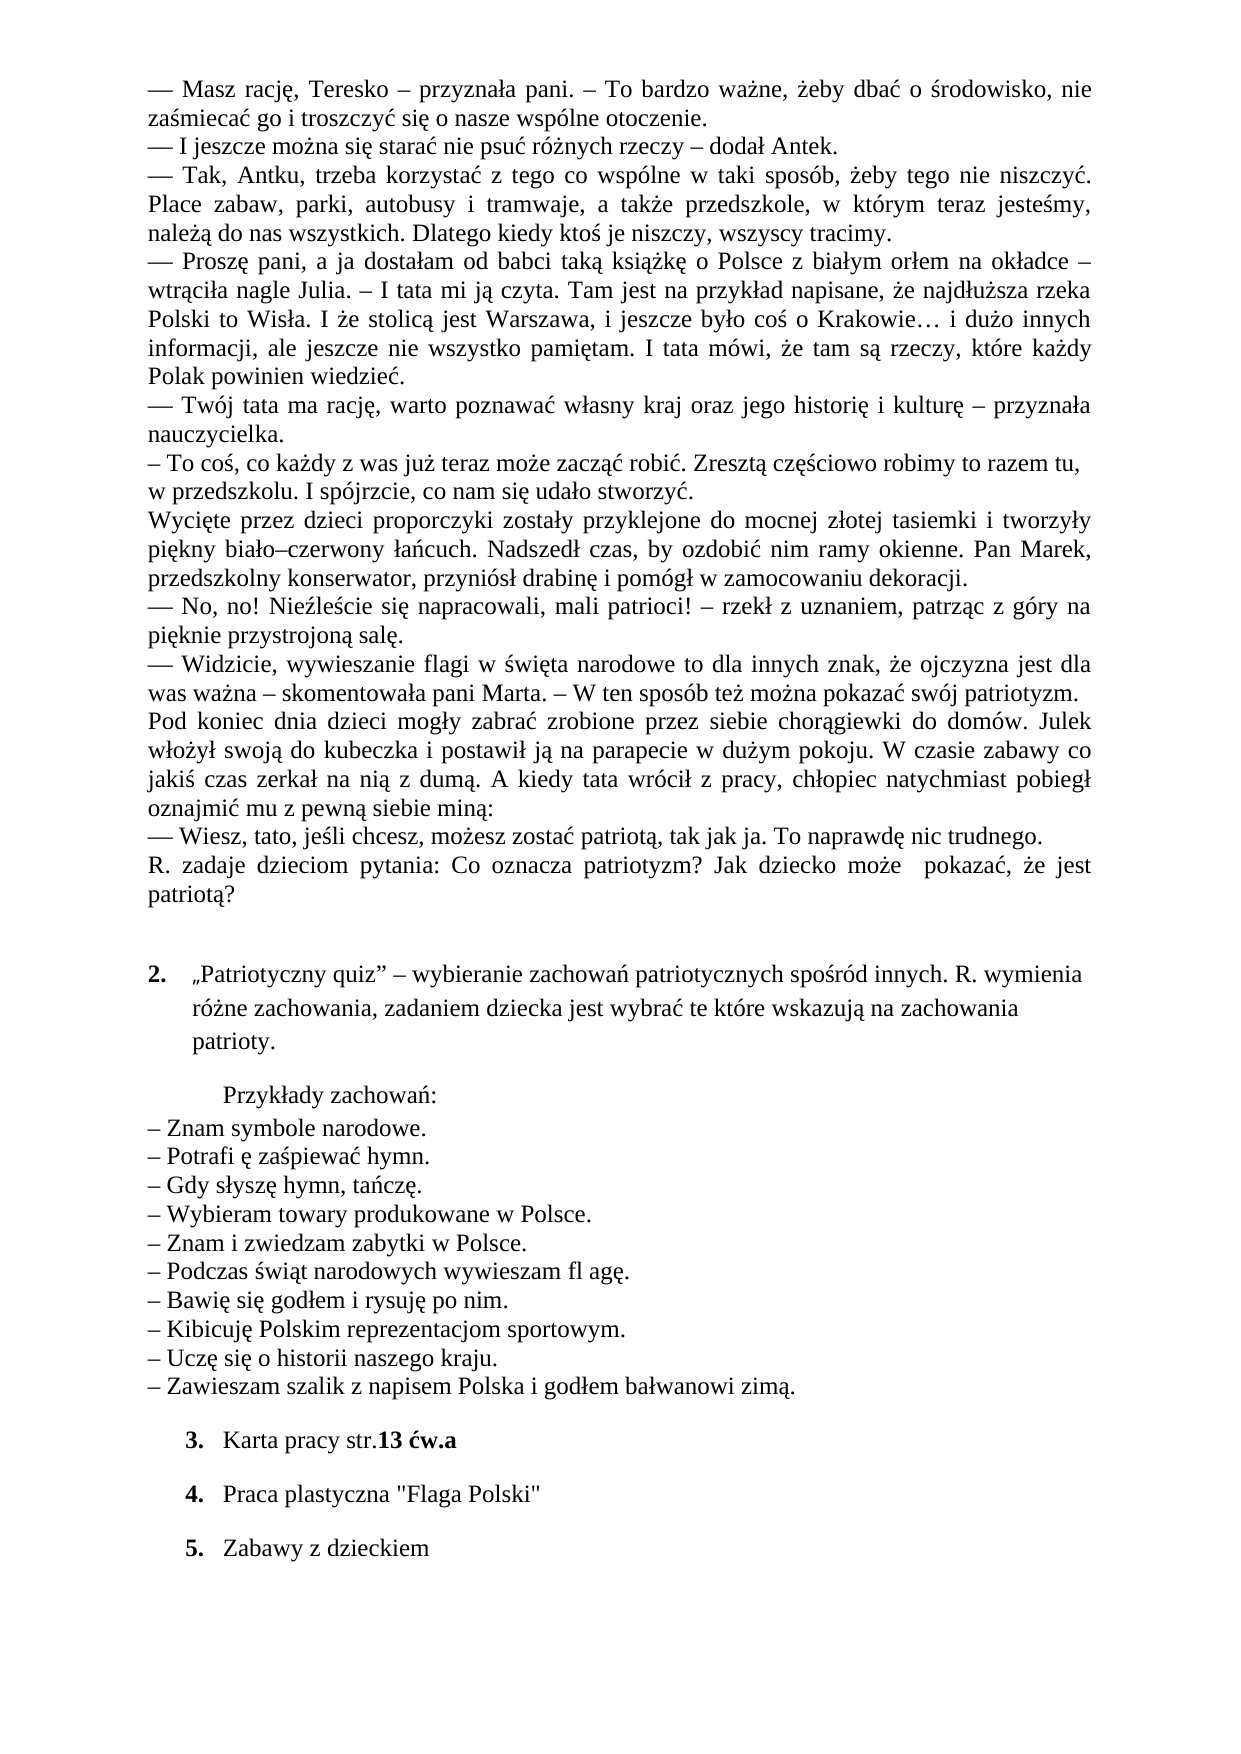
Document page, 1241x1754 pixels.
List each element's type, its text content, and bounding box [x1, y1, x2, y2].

list „Patriotyczny quiz” – wybieranie zachowań patriotycznych spośród innych. R. wymienia różne zachowania, zadaniem dziecka jest wybrać te które wskazują na zachowania patrioty. [148, 959, 1093, 1054]
text – Potrafi ę zaśpiewać hymn. [148, 1141, 1093, 1170]
text –– Tak, Antku, trzeba korzystać z tego co wspólne w taki sposób, żeby tego nie niszczyć. Place zabaw, parki, autobusy i tramwaje, a także przedszkole, w którym teraz jesteśmy, należą do nas wszystkich. Dlatego kiedy ktoś je niszczy, wszyscy tracimy. [148, 160, 1093, 246]
text Wycięte przez dzieci proporczyki zostały przyklejone do mocnej złotej tasiemki i tworzyły piękny biało–czerwony łańcuch. Nadszedł czas, by ozdobić nim ramy okienne. Pan Marek, przedszkolny konserwator, przyniósł drabinę i pomógł w zamocowaniu dekoracji. [148, 505, 1093, 591]
text – Gdy słyszę hymn, tańczę. [148, 1170, 1093, 1199]
text Przykłady zachowań: [223, 1080, 1093, 1108]
text –– Masz rację, Teresko – przyznała pani. – To bardzo ważne, żeby dbać o środowisko, nie zaśmiecać go i troszczyć się o nasze wspólne otoczenie. [148, 74, 1093, 131]
text – Znam symbole narodowe. [148, 1113, 1093, 1141]
text –– Wiesz, tato, jeśli chcesz, możesz zostać patriotą, tak jak ja. To naprawdę nic trudnego. [148, 821, 1093, 850]
text –– Widzicie, wywieszanie flagi w święta narodowe to dla innych znak, że ojczyzna jest dla was ważna – skomentowała pani Marta. – W ten sposób też można pokazać swój patriotyzm. [148, 649, 1093, 706]
list Karta pracy str.13 ćw.a [185, 1425, 1093, 1454]
list Praca plastyczna "Flaga Polski" [185, 1479, 1093, 1508]
list Zabawy z dzieckiem [185, 1533, 1093, 1562]
text – Znam i zwiedzam zabytki w Polsce. [148, 1228, 1093, 1256]
text Pod koniec dnia dzieci mogły zabrać zrobione przez siebie chorągiewki do domów. Julek włożył swoją do kubeczka i postawił ją na parapecie w dużym pokoju. W czasie zabawy co jakiś czas zerkał na nią z dumą. A kiedy tata wrócił z pracy, chłopiec natychmiast pobiegł oznajmić mu z pewną siebie miną: [148, 706, 1093, 821]
text –– I jeszcze można się starać nie psuć różnych rzeczy – dodał Antek. [148, 131, 1093, 160]
text – Podczas świąt narodowych wywieszam fl agę. [148, 1256, 1093, 1285]
text w przedszkolu. I spójrzcie, co nam się udało stworzyć. [148, 476, 1093, 505]
text R. zadaje dzieciom pytania: Co oznacza patriotyzm? Jak dziecko może pokazać, że jest patriotą? [148, 850, 1093, 908]
text – Uczę się o historii naszego kraju. [148, 1343, 1093, 1371]
text –– Twój tata ma rację, warto poznawać własny kraj oraz jego historię i kulturę – przyznała nauczycielka. [148, 390, 1093, 448]
text – Wybieram towary produkowane w Polsce. [148, 1199, 1093, 1228]
text – Zawieszam szalik z napisem Polska i godłem bałwanowi zimą. [148, 1371, 1093, 1400]
text –– No, no! Nieźleście się napracowali, mali patrioci! – rzekł z uznaniem, patrząc z góry na pięknie przystrojoną salę. [148, 591, 1093, 649]
text – Kibicuję Polskim reprezentacjom sportowym. [148, 1314, 1093, 1343]
text – To coś, co każdy z was już teraz może zacząć robić. Zresztą częściowo robimy to razem tu, [148, 448, 1093, 476]
text – Bawię się godłem i rysuję po nim. [148, 1285, 1093, 1314]
text –– Proszę pani, a ja dostałam od babci taką książkę o Polsce z białym orłem na okładce – wtrąciła nagle Julia. – I tata mi ją czyta. Tam jest na przykład napisane, że najdłuższa rzeka Polski to Wisła. I że stolicą jest Warszawa, i jeszcze było coś o Krakowie… i dużo innych informacji, ale jeszcze nie wszystko pamiętam. I tata mówi, że tam są rzeczy, które każdy Polak powinien wiedzieć. [148, 246, 1093, 390]
